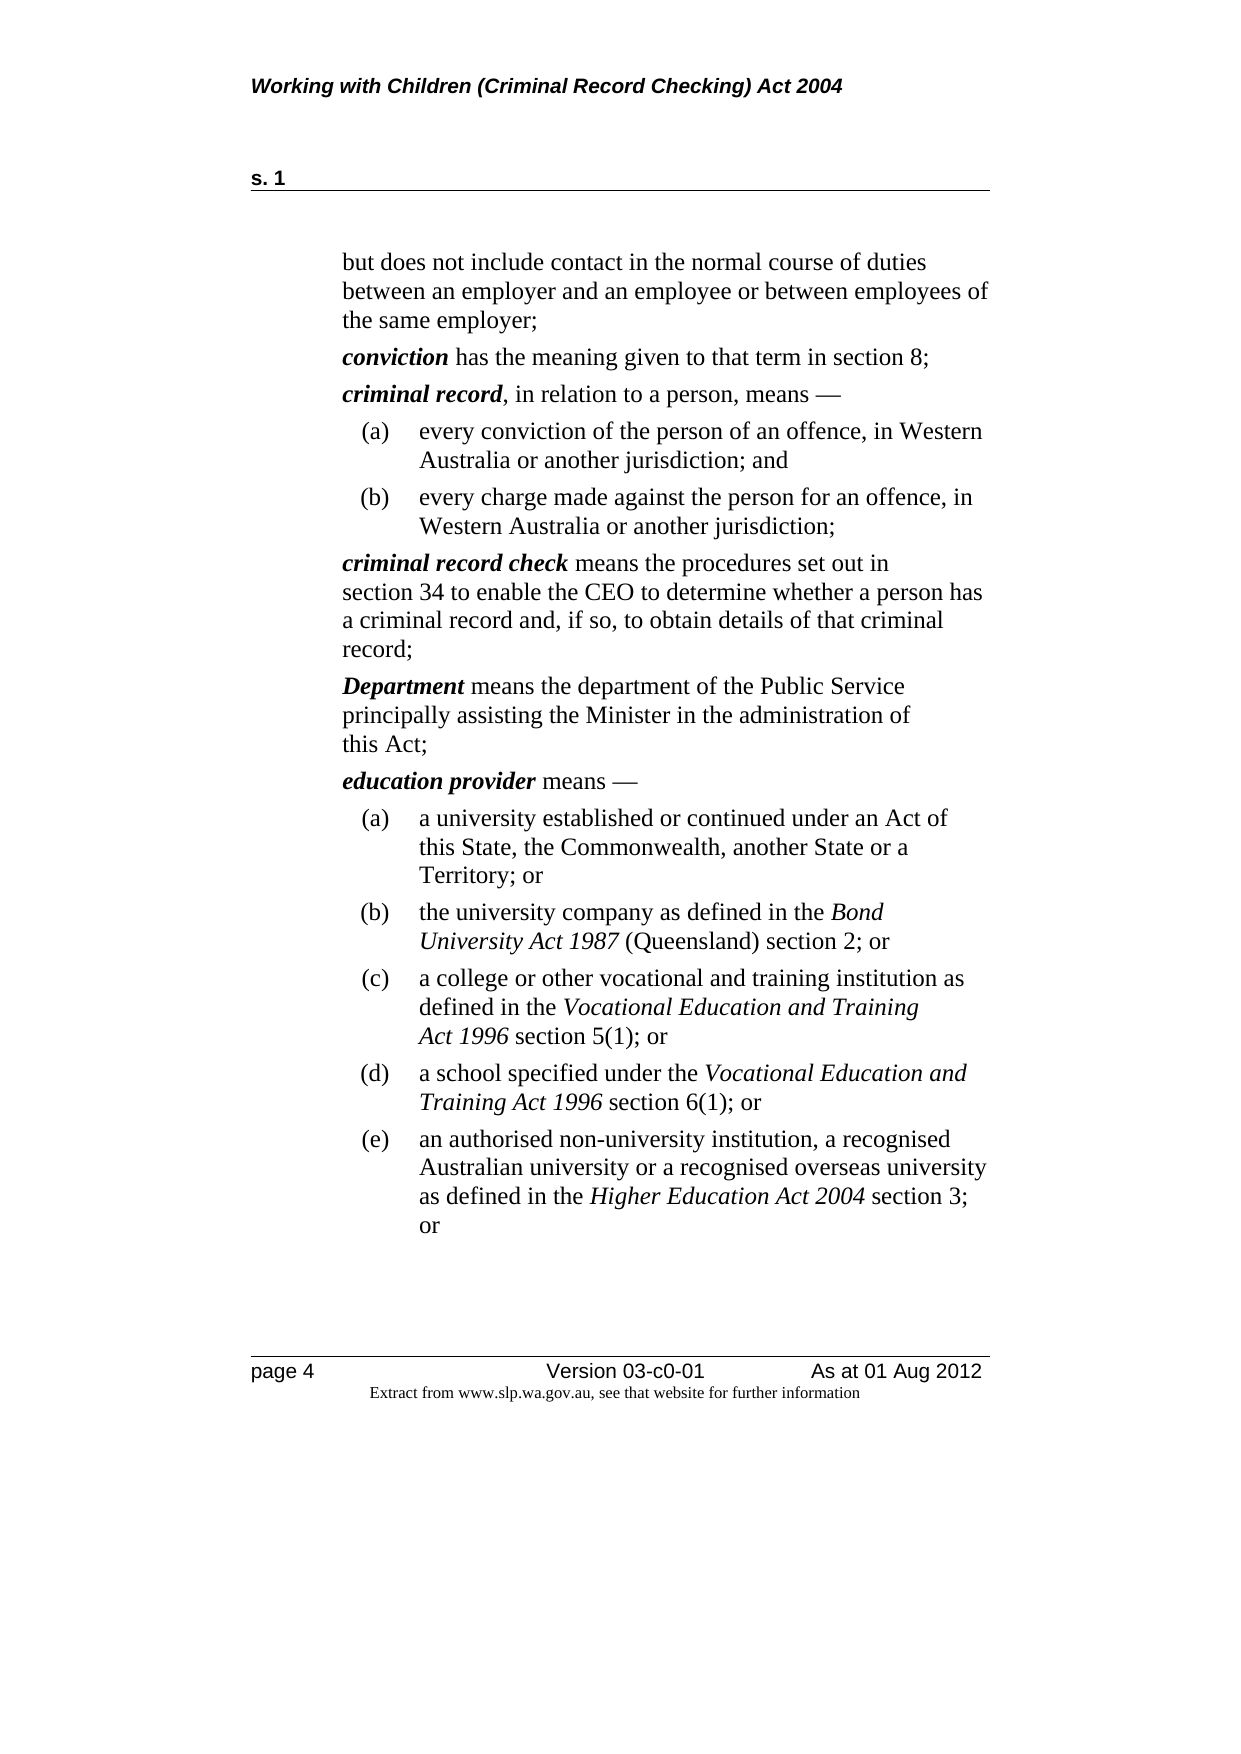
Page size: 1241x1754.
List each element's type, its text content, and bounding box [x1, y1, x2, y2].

text (a) a university established or continued under an Act of this State, the Commonwealth, another State or a Territory; or [251, 803, 990, 889]
text (e) an authorised non-university institution, a recognised Australian university or a recognised overseas university as defined in the Higher Education Act 2004 section 3; or [251, 1124, 990, 1239]
text criminal record, in relation to a person, means — [251, 379, 990, 408]
text (b) every charge made against the person for an offence, in or another jurisdiction; [251, 482, 990, 539]
text education provider means — [251, 766, 990, 794]
text (a) every conviction of the person of an offence, in or another jurisdiction; and [251, 416, 990, 474]
text (d) a school specified under the Vocational Education and Training Act 1996 section 6(1); or [251, 1058, 990, 1115]
text conviction has the meaning given to that term in section 8; [251, 342, 990, 371]
text but does not include contact in the normal course of duties between an employer and an employee or between employees of the same employer; [251, 247, 990, 334]
text Department means the department of the Public Service principally assisting the Minister in the administration of this Act; [251, 671, 990, 757]
text criminal record check means the procedures set out in section 34 to enable the CEO to determine whether a person has a criminal record and, if so, to obtain details of that criminal record; [251, 548, 990, 663]
text (c) a college or other vocational and training institution as defined in the Vocational Education and Training Act 1996 section 5(1); or [251, 963, 990, 1049]
text (b) the university company as defined in the Act 1987 () section 2; or [251, 897, 990, 955]
